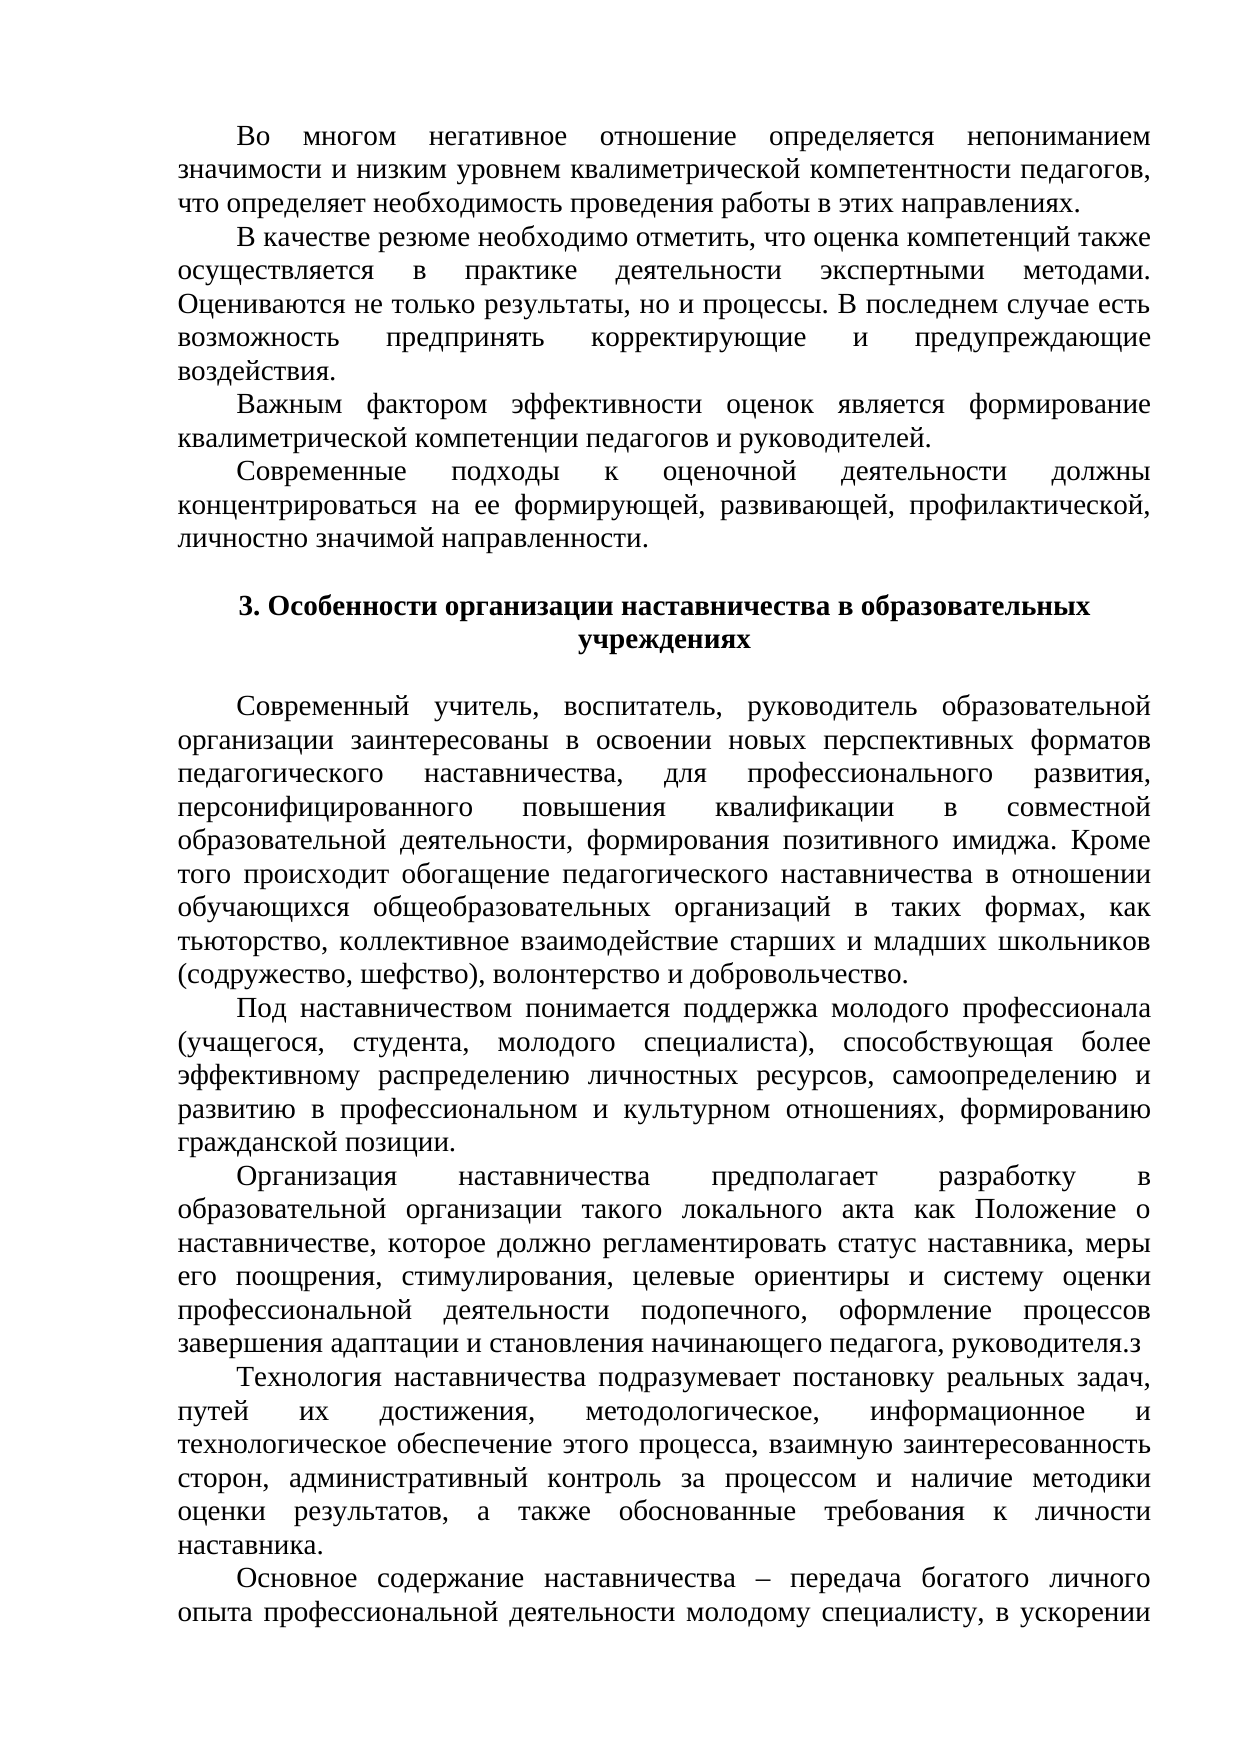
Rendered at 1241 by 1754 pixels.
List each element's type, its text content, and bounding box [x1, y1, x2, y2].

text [177, 1560, 1152, 1627]
text Под наставничеством понимается поддержка молодого профессионала (учащегося, студента, молодого специалиста), способствующая более эффективному распределению личностных ресурсов, самоопределению и развитию в профессиональном и культурном отношениях, формированию гражданской позиции. [177, 990, 1152, 1158]
text Важным фактором эффективности оценок является формирование квалиметрической компетенции педагогов и руководителей. [177, 386, 1152, 453]
text Во многом негативное отношение определяется непониманием значимости и низким уровнем квалиметрической компетентности педагогов, что определяет необходимость проведения работы в этих направлениях. [177, 118, 1152, 219]
text В качестве резюме необходимо отметить, что оценка компетенций также осуществляется в практике деятельности экспертными методами. Оцениваются не только результаты, но и процессы. В последнем случае есть возможность предпринять корректирующие и предупреждающие воздействия. [177, 219, 1152, 386]
text 3. Особенности организации наставничества в образовательных учреждениях [177, 588, 1152, 655]
text Современный учитель, воспитатель, руководитель образовательной организации заинтересованы в освоении новых перспективных форматов педагогического наставничества, для профессионального развития, персонифицированного повышения квалификации в совместной образовательной деятельности, формирования позитивного имиджа. Кроме того происходит обогащение педагогического наставничества в отношении обучающихся общеобразовательных организаций в таких формах, как тьюторство, коллективное взаимодействие старших и младших школьников (содружество, шефство), волонтерство и добровольчество. [177, 688, 1152, 990]
text Технология наставничества подразумевает постановку реальных задач, путей их достижения, методологическое, информационное и технологическое обеспечение этого процесса, взаимную заинтересованность сторон, административный контроль за процессом и наличие методики оценки результатов, а также обоснованные требования к личности наставника. [177, 1359, 1152, 1560]
text Организация наставничества предполагает разработку в образовательной организации такого локального акта как Положение о наставничестве, которое должно регламентировать статус наставника, меры его поощрения, стимулирования, целевые ориентиры и систему оценки профессиональной деятельности подопечного, оформление процессов завершения адаптации и становления начинающего педагога, руководителя.з [177, 1158, 1152, 1359]
text Современные подходы к оценочной деятельности должны концентрироваться на ее формирующей, развивающей, профилактической, личностно значимой направленности. [177, 453, 1152, 554]
